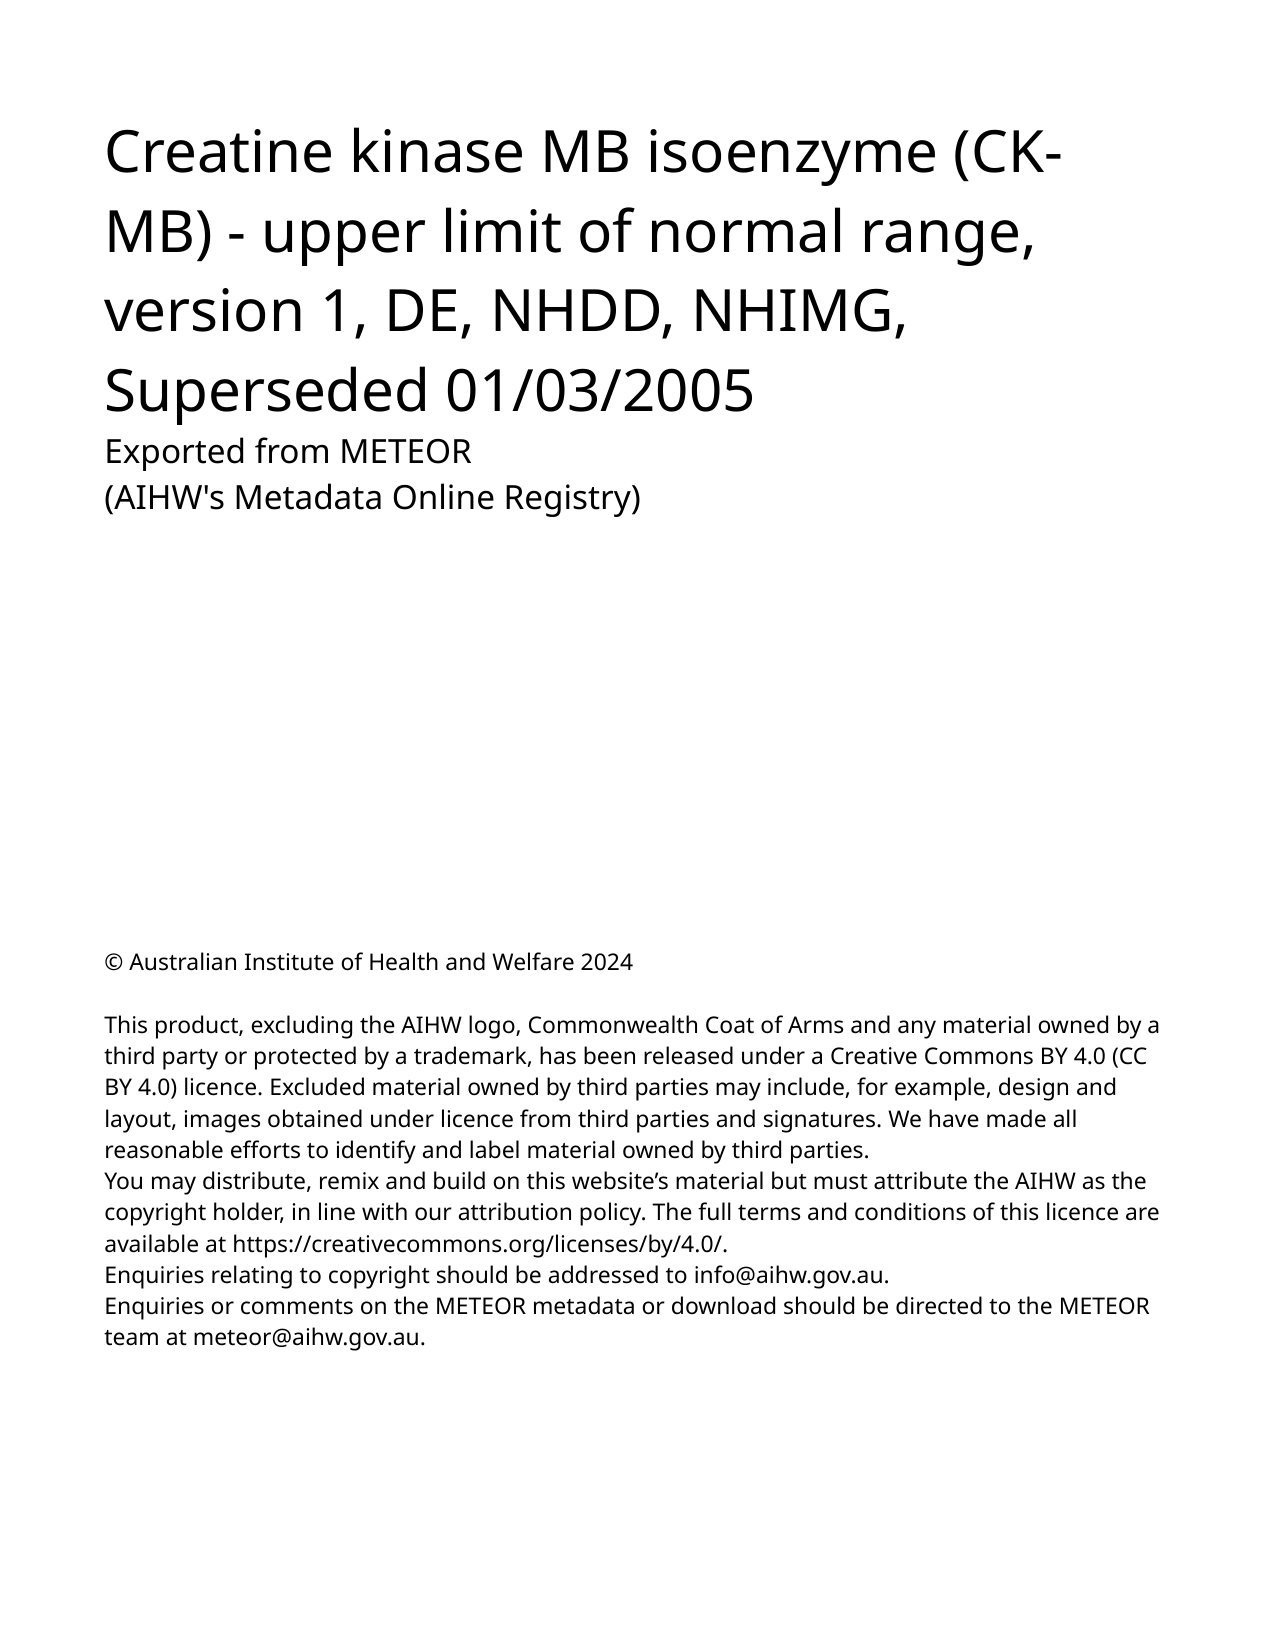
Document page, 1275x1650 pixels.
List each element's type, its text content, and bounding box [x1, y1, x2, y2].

text Enquiries or comments on the METEOR metadata or download should be directed to the METEOR team at meteor@aihw.gov.au. [104, 1290, 1171, 1352]
text You may distribute, remix and build on this website’s material but must attribute the AIHW as the copyright holder, in line with our attribution policy. The full terms and conditions of this licence are available at https://creativecommons.org/licenses/by/4.0/. [104, 1165, 1171, 1259]
text Enquiries relating to copyright should be addressed to info@aihw.gov.au. [104, 1259, 1171, 1290]
text This product, excluding the AIHW logo, Commonwealth Coat of Arms and any material owned by a third party or protected by a trademark, has been released under a Creative Commons BY 4.0 (CC BY 4.0) licence. Excluded material owned by third parties may include, for example, design and layout, images obtained under licence from third parties and signatures. We have made all reasonable efforts to identify and label material owned by third parties. [104, 1009, 1171, 1165]
subtitle Exported from METEOR [104, 428, 1171, 474]
subtitle (AIHW's Metadata Online Registry) [104, 474, 1171, 519]
title Creatine kinase MB isoenzyme (CK-MB) - upper limit of normal range, version 1, DE, NHDD, NHIMG, Superseded 01/03/2005 [104, 110, 1171, 428]
text © Australian Institute of Health and Welfare 2024 [104, 946, 1171, 977]
